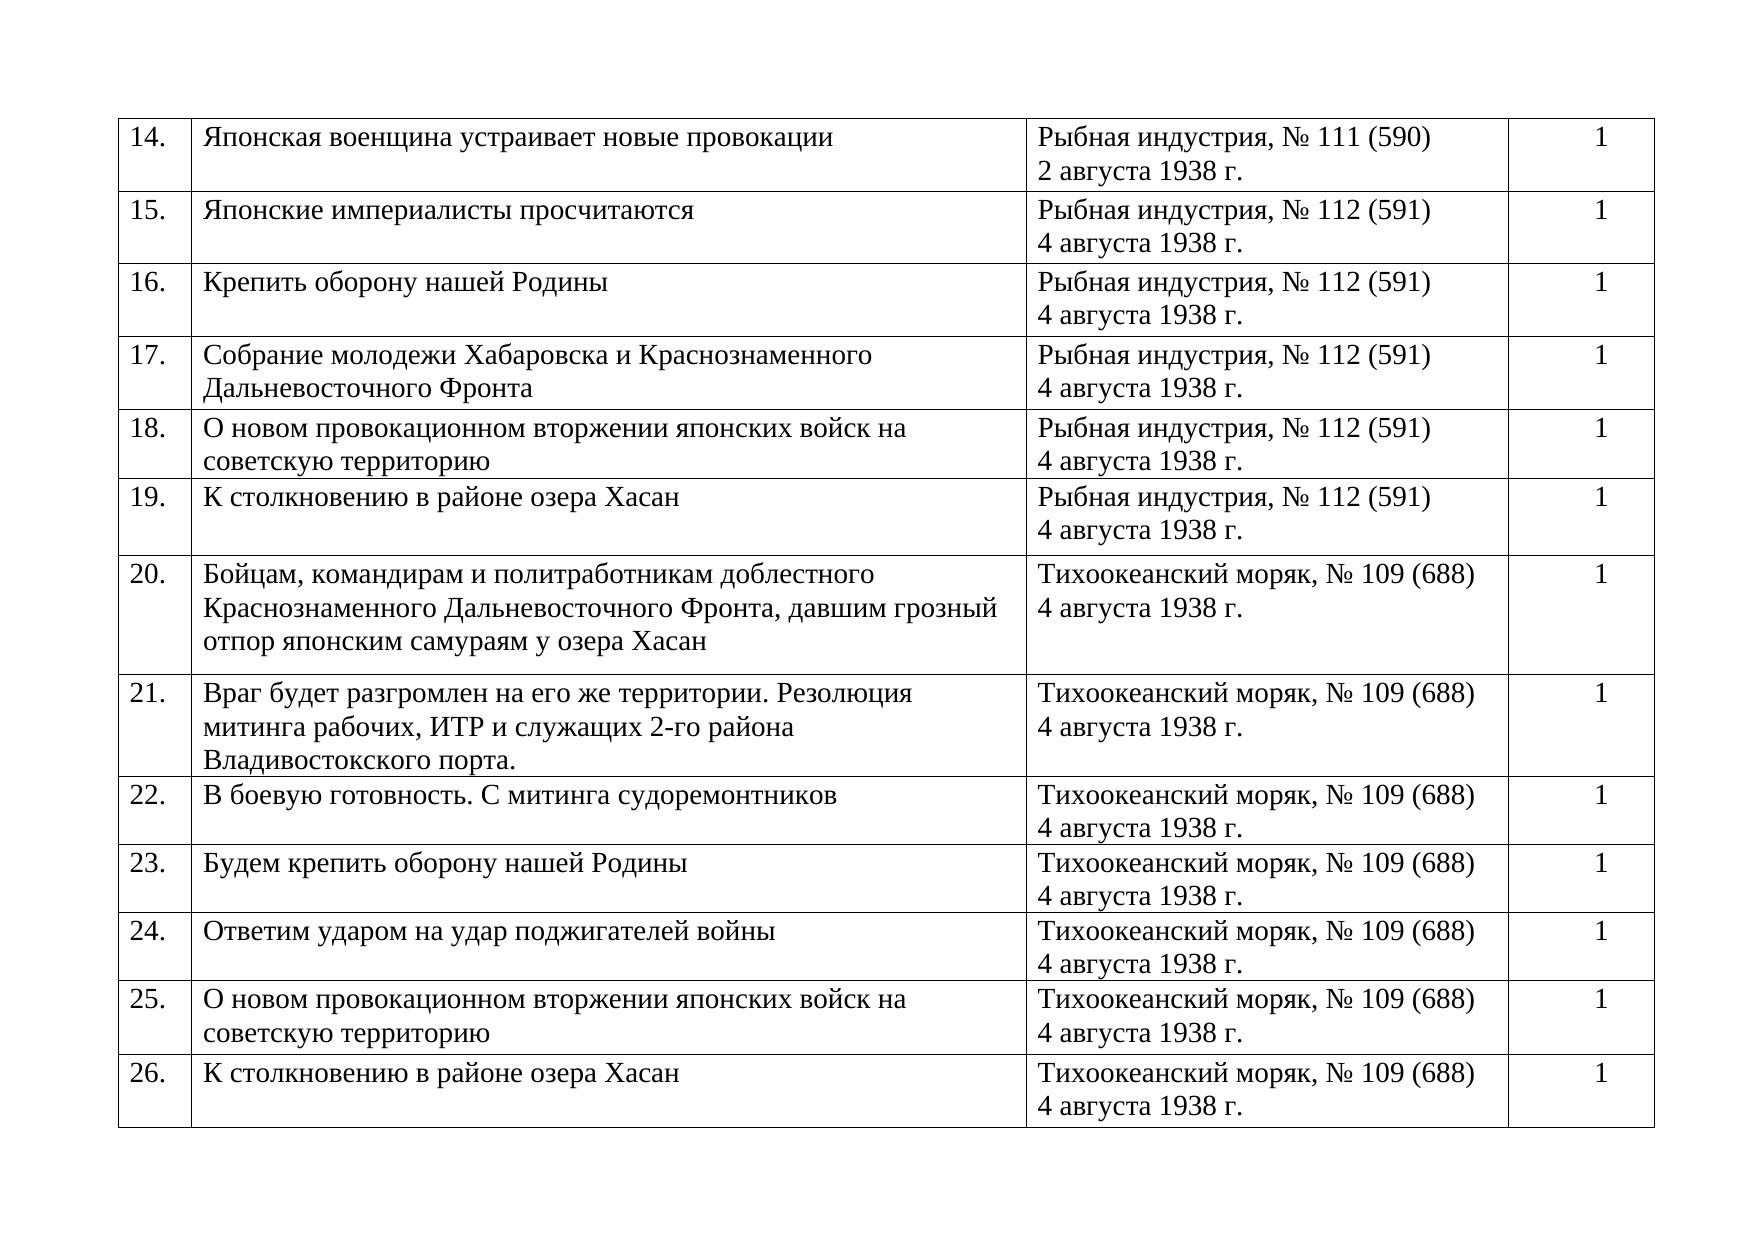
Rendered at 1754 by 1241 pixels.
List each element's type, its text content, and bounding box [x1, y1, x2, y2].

table_cell Рыбная индустрия, № 112 (591) 4 августа 1938 г. [1027, 410, 1508, 478]
table_cell Рыбная индустрия, № 112 (591) 4 августа 1938 г. [1027, 337, 1508, 409]
table_cell 24. [119, 913, 191, 980]
table_cell К столкновению в районе озера Хасан [192, 479, 1026, 555]
table_cell 1 [1509, 264, 1654, 336]
table_cell 19. [119, 479, 191, 555]
table_cell О новом провокационном вторжении японских войск на советскую территорию [192, 981, 1026, 1054]
table_cell Рыбная индустрия, № 112 (591) 4 августа 1938 г. [1027, 479, 1508, 555]
table_cell Тихоокеанский моряк, № 109 (688) 4 августа 1938 г. [1027, 556, 1508, 674]
table_cell 1 [1509, 192, 1654, 263]
table_cell Японская военщина устраивает новые провокации [192, 119, 1026, 191]
table_cell 25. [119, 981, 191, 1054]
table_cell 1 [1509, 777, 1654, 844]
table_cell 14. [119, 119, 191, 191]
table_cell 1 [1509, 1055, 1654, 1127]
table_cell Ответим ударом на удар поджигателей войны [192, 913, 1026, 980]
table_cell Тихоокеанский моряк, № 109 (688) 4 августа 1938 г. [1027, 845, 1508, 912]
table_cell 26. [119, 1055, 191, 1127]
table_cell 15. [119, 192, 191, 263]
table_cell Бойцам, командирам и политработникам доблестного Краснознаменного Дальневосточного Фронта, давшим грозный отпор японским самураям у озера Хасан [192, 556, 1026, 674]
table_cell Тихоокеанский моряк, № 109 (688) 4 августа 1938 г. [1027, 777, 1508, 844]
table_cell 21. [119, 675, 191, 776]
table_cell 23. [119, 845, 191, 912]
table_cell 1 [1509, 410, 1654, 478]
table_cell Враг будет разгромлен на его же территории. Резолюция митинга рабочих, ИТР и служащих 2-го района Владивостокского порта. [192, 675, 1026, 776]
table_cell Тихоокеанский моряк, № 109 (688) 4 августа 1938 г. [1027, 1055, 1508, 1127]
table_cell Японские империалисты просчитаются [192, 192, 1026, 263]
table_cell 16. [119, 264, 191, 336]
table_cell К столкновению в районе озера Хасан [192, 1055, 1026, 1127]
table_cell Крепить оборону нашей Родины [192, 264, 1026, 336]
table_cell 1 [1509, 556, 1654, 674]
table_cell 1 [1509, 479, 1654, 555]
table_cell 1 [1509, 119, 1654, 191]
table_cell Тихоокеанский моряк, № 109 (688) 4 августа 1938 г. [1027, 913, 1508, 980]
table_cell 1 [1509, 913, 1654, 980]
table_cell 1 [1509, 675, 1654, 776]
table_cell 22. [119, 777, 191, 844]
table_cell 20. [119, 556, 191, 674]
table_cell Будем крепить оборону нашей Родины [192, 845, 1026, 912]
table_cell Рыбная индустрия, № 112 (591) 4 августа 1938 г. [1027, 264, 1508, 336]
table_cell 1 [1509, 981, 1654, 1054]
table_cell Рыбная индустрия, № 112 (591) 4 августа 1938 г. [1027, 192, 1508, 263]
table_cell 1 [1509, 337, 1654, 409]
table_cell Тихоокеанский моряк, № 109 (688) 4 августа 1938 г. [1027, 981, 1508, 1054]
table_cell О новом провокационном вторжении японских войск на советскую территорию [192, 410, 1026, 478]
table_cell Собрание молодежи Хабаровска и Краснознаменного Дальневосточного Фронта [192, 337, 1026, 409]
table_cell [1027, 119, 1508, 191]
table_cell 18. [119, 410, 191, 478]
table_cell 17. [119, 337, 191, 409]
table_cell В боевую готовность. С митинга судоремонтников [192, 777, 1026, 844]
table_cell Тихоокеанский моряк, № 109 (688) 4 августа 1938 г. [1027, 675, 1508, 776]
table_cell 1 [1509, 845, 1654, 912]
